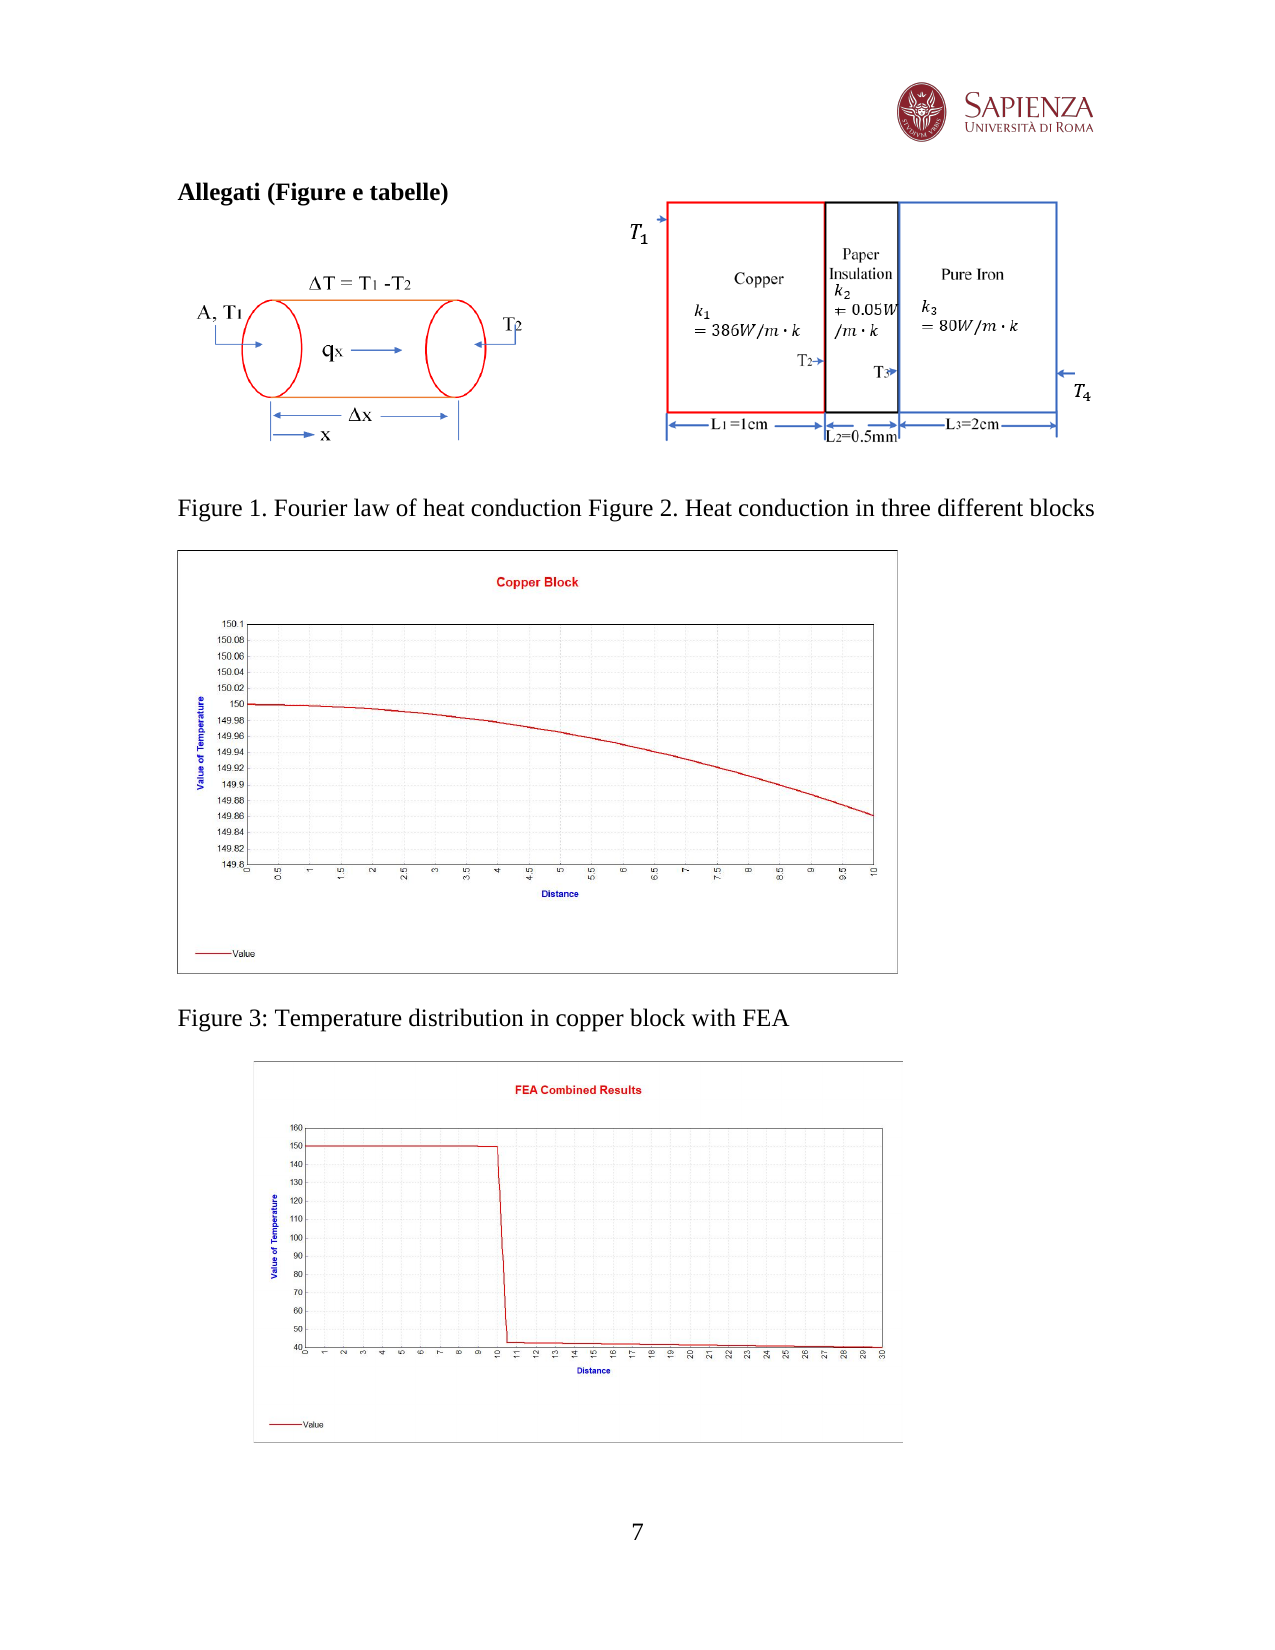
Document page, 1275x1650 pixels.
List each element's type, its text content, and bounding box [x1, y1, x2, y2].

picture [624, 190, 1098, 452]
picture [892, 75, 1098, 150]
picture [180, 262, 535, 459]
picture [253, 1061, 903, 1443]
picture [177, 550, 898, 974]
text Figure 3: Temperature distribution in copper block with FEA [177, 1003, 1098, 1032]
text Allegati (Figure e tabelle) [177, 177, 1098, 206]
